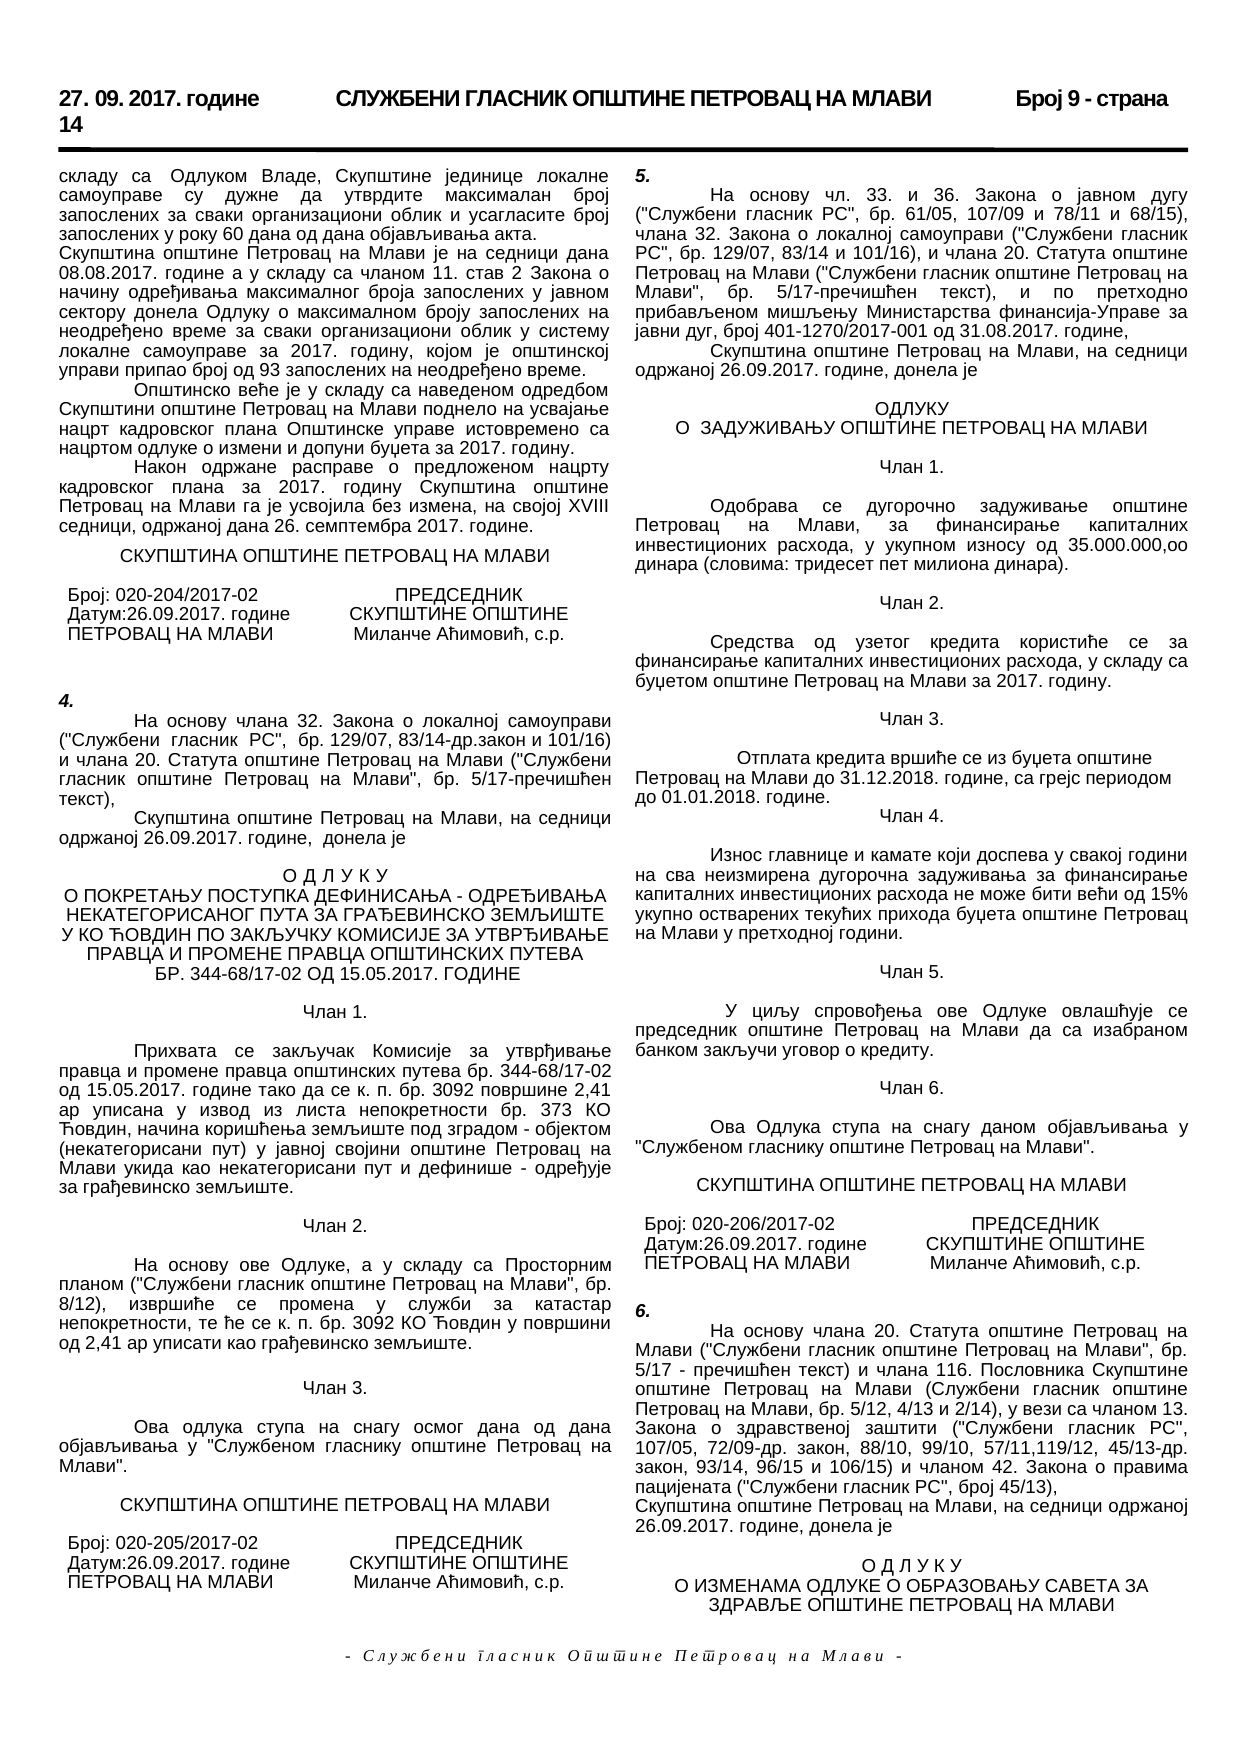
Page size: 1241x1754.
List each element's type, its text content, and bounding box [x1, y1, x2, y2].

table_header ПРЕДСЕДНИК СКУПШТИНЕ ОПШТИНЕ Миланче Аћимовић, с.р. [880, 1215, 1190, 1283]
text O ЗАДУЖИВАЊУ ОПШТИНЕ ПЕТРОВАЦ НА МЛАВИ [635, 419, 1188, 439]
text О ИЗМЕНАМА ОДЛУКЕ О ОБРАЗОВАЊУ САВЕТА ЗА ЗДРАВЉЕ ОПШТИНЕ ПЕТРОВАЦ НА МЛАВИ [635, 1577, 1188, 1616]
text Средства од узетог кредита користиће се за финансирање капиталних инвестиционих расхода, у складу са буџетом општине Петровац на Млави за 2017. годину. [635, 633, 1188, 691]
text На основу члана 32. Закона о локалној самоуправи ("Службени гласник РС", бр. 129/07, 83/14-др.закон и 101/16) и члана 20. Статута општине Петровац на Млави ("Службени гласник општине Петровац на Млави", бр. 5/17-пречишћен текст), [58, 712, 612, 809]
text СКУПШТИНА ОПШТИНЕ ПЕТРОВАЦ НА МЛАВИ [58, 547, 612, 566]
table_header ПРЕДСЕДНИК СКУПШТИНЕ ОПШТИНЕ Миланче Аћимовић, с.р. [304, 586, 614, 654]
text 4. [58, 692, 612, 712]
text О ПОКРЕТАЊУ ПОСТУПКА ДЕФИНИСАЊА - ОДРЕЂИВАЊА НЕКАТЕГОРИСАНОГ ПУТА ЗА ГРАЂЕВИНСКО ЗЕМЉИШТЕ У КО ЋОВДИН ПО ЗАКЉУЧКУ КОМИСИЈЕ ЗА УТВРЂИВАЊЕ ПРАВЦА И ПРОМЕНЕ ПРАВЦА ОПШТИНСКИХ ПУТЕВА [58, 887, 612, 964]
text На основу ове Одлуке, а у складу са Просторним планом ("Службени гласник општине Петровац на Млави", бр. 8/12), извршиће се промена у служби за катастар непокретности, те ће се к. п. бр. 3092 КО Ћовдин у површини од 2,41 ар уписати као грађевинско земљиште. [58, 1256, 612, 1353]
text Након одржане расправе о предложеном нацрту кадровског плана за 2017. годину Скупштина општине Петровац на Млави га је усвојила без измена, на својој XVIII седници, одржаној дана 26. семптембра 2017. године. [58, 458, 609, 536]
text Износ главнице и камате који доспева у свакој години на сва неизмирена дугорочна задуживања за финансирање капиталних инвестиционих расхода не може бити већи од 15% укупно остварених текућих прихода буџета општине Петровац на Млави у претходној години. [635, 846, 1188, 943]
text Члан 3. [635, 710, 1188, 730]
table_header ПРЕДСЕДНИК СКУПШТИНЕ ОПШТИНЕ Миланче Аћимовић, с.р. [304, 1534, 614, 1602]
text Члан 5. [635, 963, 1188, 982]
text Ова одлука ступа на снагу осмог дана од дана објављивања у "Службеном гласнику општине Петровац на Млави". [58, 1418, 612, 1476]
text Скупштина општине Петровац на Млави, на седници одржаној 26.09.2017. године, донела је [635, 1497, 1188, 1536]
text О Д Л У К У [635, 1557, 1188, 1577]
text Скупштина општине Петровац на Млави, на седници одржаној 26.09.2017. године, донела је [58, 809, 612, 848]
text ОДЛУКУ [58, 867, 612, 887]
text Члан 2. [58, 1217, 612, 1237]
text Ова Одлука ступа на снагу даном објављивaња у "Службеном гласнику општине Петровац на Млави". [635, 1118, 1188, 1157]
text Члан 1. [58, 1003, 612, 1023]
text Члан 1. [635, 458, 1188, 477]
text На основу чл. 33. и 36. Закона о јавном дугу ("Службени гласник РС", бр. 61/05, 107/09 и 78/11 и 68/15), члана 32. Закона о локалној самоуправи ("Службени гласник РС", бр. 129/07, 83/14 и 101/16), и члана 20. Статута општине Петровац на Млави ("Службени гласник општине Петровац на Млави", бр. 5/17-пречишћен текст), и по претходно прибављеном мишљењу Министарства финансија-Управе за јавни дуг, број 401-1270/2017-001 од 31.08.2017. године, [635, 186, 1188, 342]
text СКУПШТИНА ОПШТИНЕ ПЕТРОВАЦ НА МЛАВИ [635, 1176, 1188, 1196]
table_header Број: 020-204/2017-02 Датум:26.09.2017. године ПЕТРОВАЦ НА МЛАВИ [56, 586, 304, 654]
text 5. [635, 167, 1188, 186]
text Члан 3. [58, 1379, 612, 1398]
text На основу члана 20. Статута општине Петровац на Млави ("Службени гласник општине Петровац на Млави", бр. 5/17 - пречишћен текст) и члана 116. Пословника Скупштине општине Петровац на Млави (Службени гласник општине Петровац на Млави, бр. 5/12, 4/13 и 2/14), у вези са чланом 13. Закона о здравственој заштити ("Службени гласник РС'', 107/05, 72/09-др. закон, 88/10, 99/10, 57/11,119/12, 45/13-др. закон, 93/14, 96/15 и 106/15) и чланом 42. Закона о правима пацијената ("Службени гласник РС'', број 45/13), [635, 1322, 1188, 1497]
text СКУПШТИНА ОПШТИНЕ ПЕТРОВАЦ НА МЛАВИ [58, 1496, 612, 1515]
text БР. 344-68/17-02 ОД 15.05.2017. ГОДИНЕ [58, 964, 612, 984]
text У циљу спровођења ове Одлуке овлашћује се председник општине Петровац на Млави да са изабраном банком закључи уговор о кредиту. [635, 1002, 1188, 1060]
table_header Број: 020-205/2017-02 Датум:26.09.2017. године ПЕТРОВАЦ НА МЛАВИ [56, 1534, 304, 1602]
text Члан 2. [635, 594, 1188, 613]
text Општинско веће је у складу са наведеном одредбом Скупштини општине Петровац на Млави поднело на усвајање нацрт кадровског плана Општинске управе истовремено са нацртом одлуке о измени и допуни буџета за 2017. годину. [58, 381, 609, 458]
text Прихвата се закључак Комисије за утврђивање правца и промене правца општинских путева бр. 344-68/17-02 од 15.05.2017. године тако да се к. п. бр. 3092 површине 2,41 ар уписана у извод из листа непокретности бр. 373 КО Ћовдин, начина коришћења земљиште под зградом - објектом (некатегорисани пут) у јавној својини општине Петровац на Млави укида као некатегорисани пут и дефинише - одређује за грађевинско земљиште. [58, 1042, 612, 1198]
text ОДЛУКУ [635, 400, 1188, 419]
text Отплата кредита вршиће се из буџета општине Петровац на Млави до 31.12.2018. године, са грејс периодом до 01.01.2018. године. [635, 749, 1188, 807]
table_header Број: 020-206/2017-02 Датум:26.09.2017. године ПЕТРОВАЦ НА МЛАВИ [633, 1215, 880, 1283]
text Члан 6. [635, 1079, 1188, 1099]
text Одобрава се дугорочно задуживање општине Петровац на Млави, за финансирање капиталних инвестиционих расхода, у укупном износу од 35.000.000,оо динара (словима: тридесет пет милиона динара). [635, 497, 1188, 574]
text 6. [635, 1302, 1188, 1322]
text Скупштина општине Петровац на Млави, на седници одржаној 26.09.2017. године, донела је [635, 342, 1188, 381]
text Скупштина општине Петровац на Млави је на седници дана 08.08.2017. године а у складу са чланом 11. став 2 Закона о начину одређивања максималног броја запослених у јавном сектору донела Одлуку о максималном броју запослених на неодређено време за сваки организациони облик у систему локалне самоуправе за 2017. годину, којом је општинској управи припао број од 93 запослених на неодређено време. [58, 244, 609, 381]
text Члан 4. [635, 807, 1188, 827]
